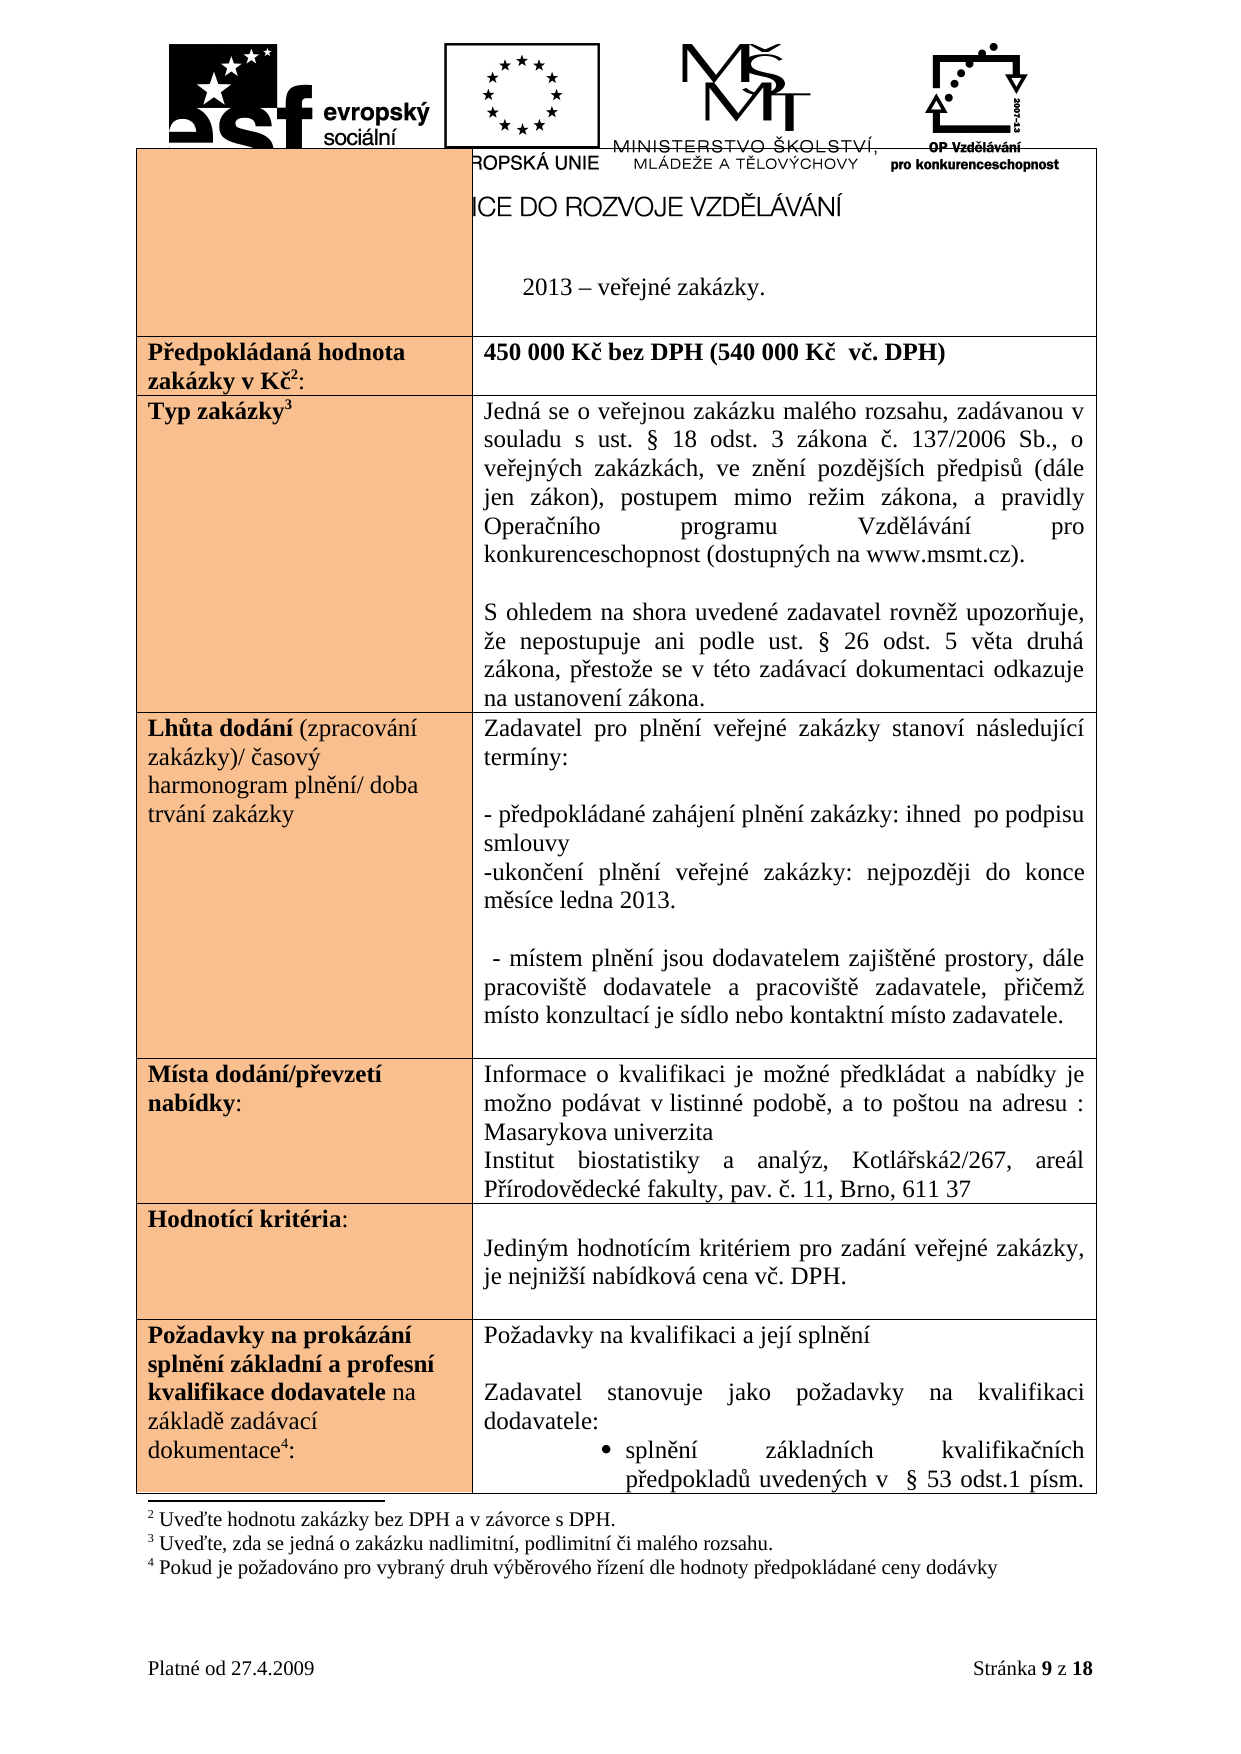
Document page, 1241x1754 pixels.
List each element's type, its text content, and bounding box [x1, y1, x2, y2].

table_cell Jediným hodnotícím kritériem pro zadání veřejné zakázky, je nejnižší nabídková cena vč. DPH. [473, 1204, 1096, 1319]
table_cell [137, 1320, 472, 1492]
table_cell Předpokládaná hodnota zakázky v Kč: [137, 337, 472, 395]
table_cell Hodnotící kritéria: [137, 1204, 472, 1319]
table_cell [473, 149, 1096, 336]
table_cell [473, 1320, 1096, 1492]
table_cell Lhůta dodání (zpracování zakázky)/ časový harmonogram plnění/ doba trvání zakázky [137, 713, 472, 1058]
table_cell Jedná se o veřejnou zakázku malého rozsahu, zadávanou v souladu s ust. § 18 odst. 3 zákona č. 137/2006 Sb., o veřejných zakázkách, ve znění pozdějších předpisů (dále jen zákon), postupem mimo režim zákona, a pravidly Operačního programu Vzdělávání pro konkurenceschopnost (dostupných na www.msmt.cz). S ohledem na shora uvedené zadavatel rovněž upozorňuje, že nepostupuje ani podle ust. § 26 odst. 5 věta druhá zákona, přestože se v této zadávací dokumentaci odkazuje na ustanovení zákona. [473, 396, 1096, 712]
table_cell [137, 149, 472, 336]
table_cell Místa dodání/převzetí nabídky: [137, 1059, 472, 1203]
table_cell 450 000 Kč bez DPH (540 000 Kč vč. DPH) [473, 337, 1096, 395]
table_cell Typ zakázky [137, 396, 472, 712]
table_cell Zadavatel pro plnění veřejné zakázky stanoví následující termíny: - předpokládané zahájení plnění zakázky: ihned po podpisu smlouvy -ukončení plnění veřejné zakázky: nejpozději do konce měsíce ledna 2013. - místem plnění jsou dodavatelem zajištěné prostory, dále pracoviště dodavatele a pracoviště zadavatele, přičemž místo konzultací je sídlo nebo kontaktní místo zadavatele. [473, 713, 1096, 1058]
picture [121, 3, 1119, 248]
table_cell Informace o kvalifikaci je možné předkládat a nabídky je možno podávat v listinné podobě, a to poštou na adresu : Masarykova univerzita Institut biostatistiky a analýz, Kotlářská2/267, areál Přírodovědecké fakulty, pav. č. 11, Brno, 611 37 [473, 1059, 1096, 1203]
